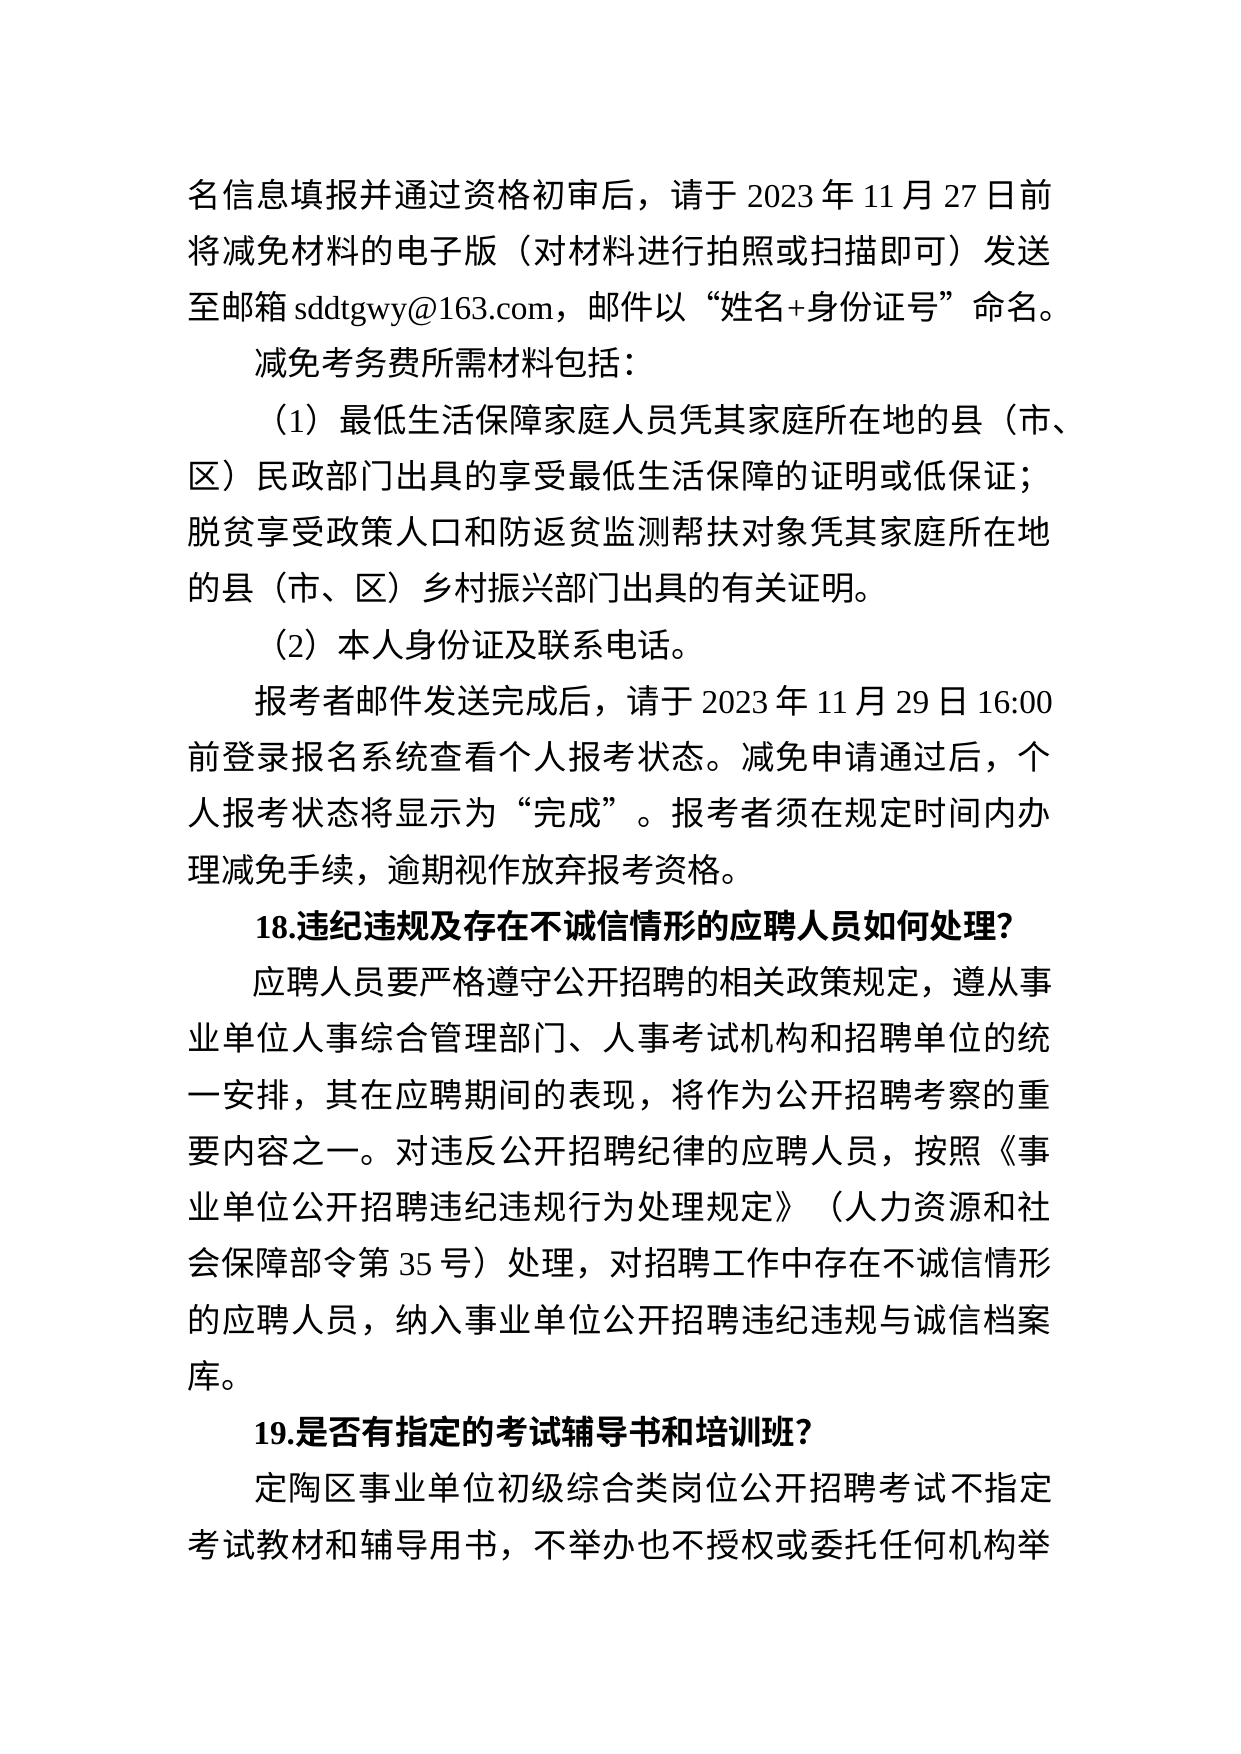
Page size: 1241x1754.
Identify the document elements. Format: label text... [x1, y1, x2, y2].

text 应聘人员要严格遵守公开招聘的相关政策规定，遵从事业单位人事综合管理部门、人事考试机构和招聘单位的统一安排，其在应聘期间的表现，将作为公开招聘考察的重要内容之一。对违反公开招聘纪律的应聘人员，按照《事业单位公开招聘违纪违规行为处理规定》（人力资源和社会保障部令第35号）处理，对招聘工作中存在不诚信情形的应聘人员，纳入事业单位公开招聘违纪违规与诚信档案库。 [187, 949, 1053, 1399]
text 减免考务费所需材料包括： [187, 331, 1053, 387]
text 报考者邮件发送完成后，请于2023年11月29日16:00前登录报名系统查看个人报考状态。减免申请通过后，个人报考状态将显示为“完成”。报考者须在规定时间内办理减免手续，逾期视作放弃报考资格。 [187, 668, 1053, 893]
text （2）本人身份证及联系电话。 [187, 612, 1053, 668]
text 18.违纪违规及存在不诚信情形的应聘人员如何处理？ [187, 893, 1053, 949]
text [187, 162, 1053, 331]
text 19.是否有指定的考试辅导书和培训班？ [187, 1399, 1053, 1456]
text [187, 1456, 1053, 1568]
text （1）最低生活保障家庭人员凭其家庭所在地的县（市、区）民政部门出具的享受最低生活保障的证明或低保证；脱贫享受政策人口和防返贫监测帮扶对象凭其家庭所在地的县（市、区）乡村振兴部门出具的有关证明。 [187, 387, 1053, 612]
